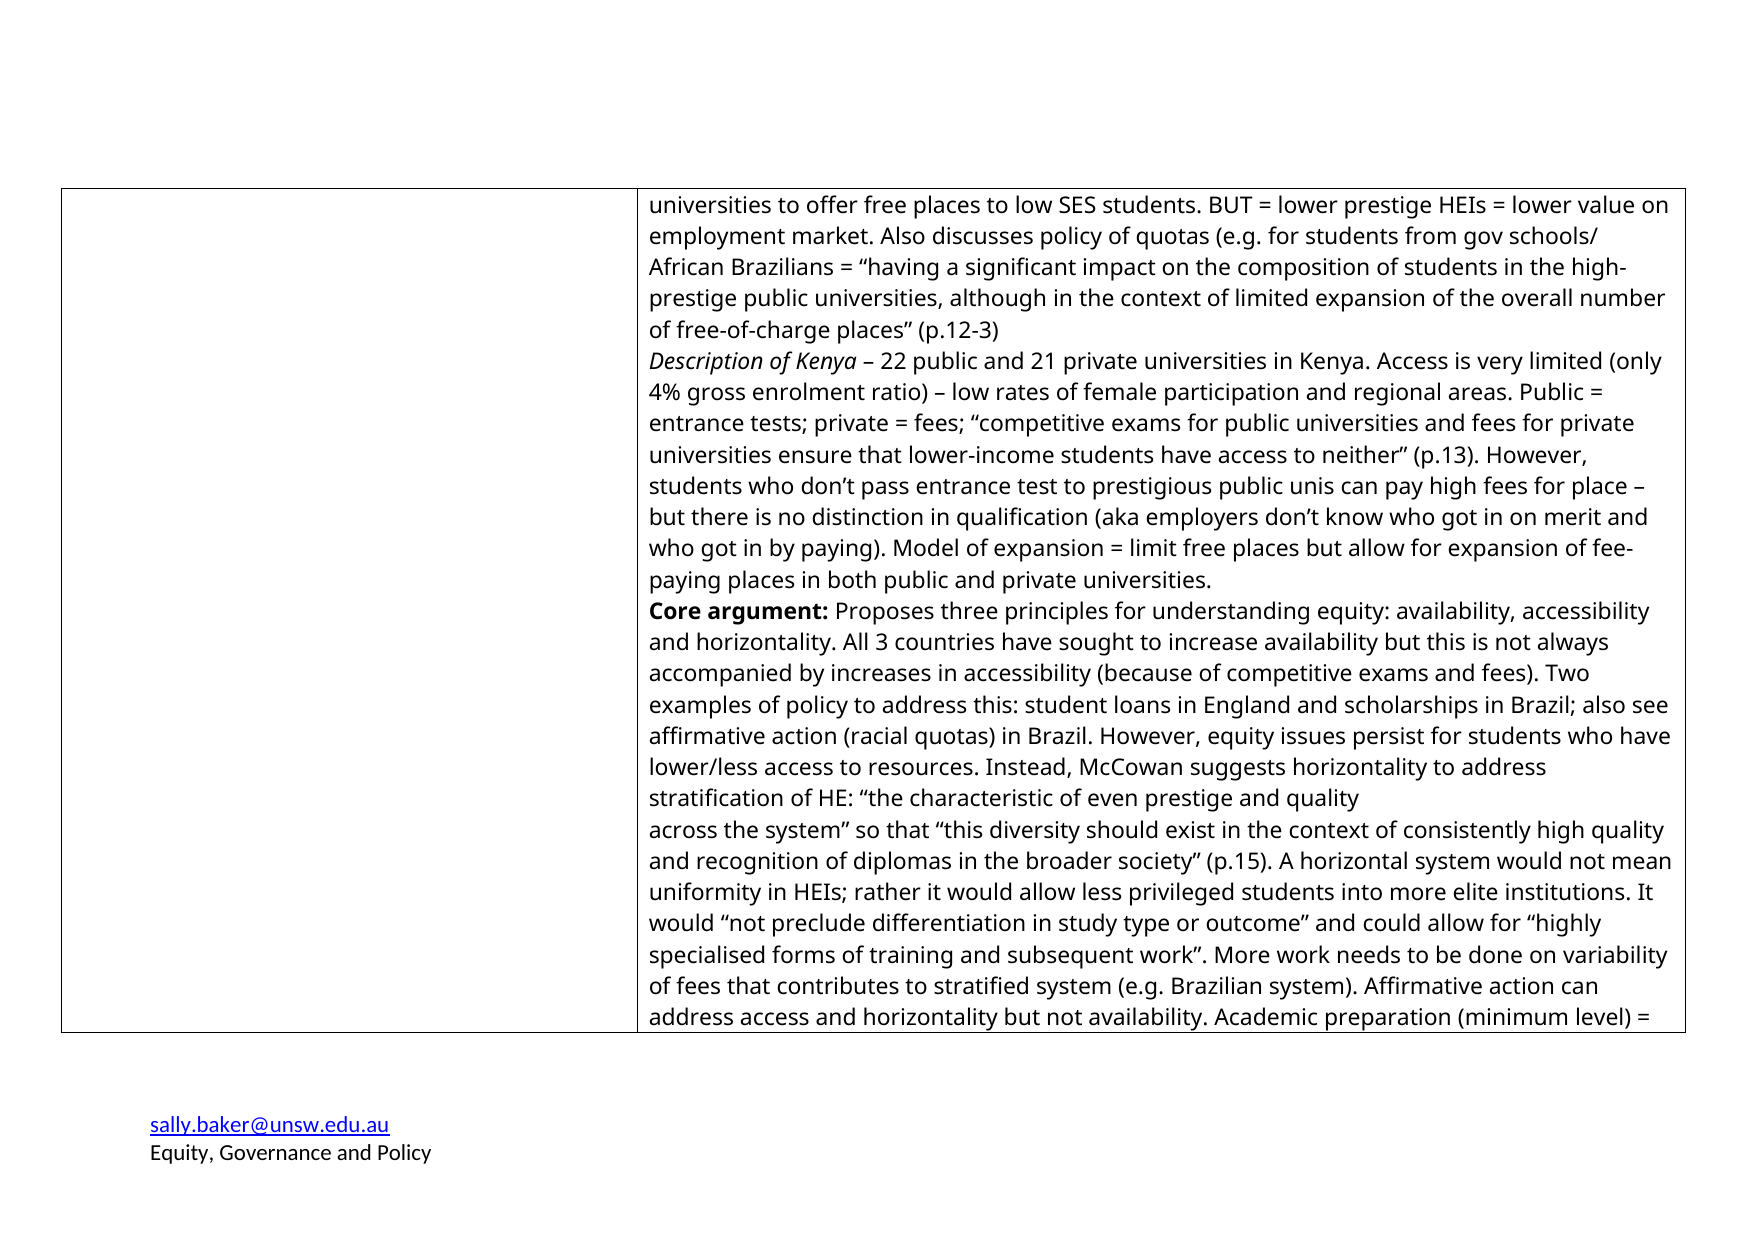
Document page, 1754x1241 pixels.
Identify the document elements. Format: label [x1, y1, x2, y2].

table_cell [62, 189, 637, 1032]
table_cell [638, 189, 1685, 1032]
